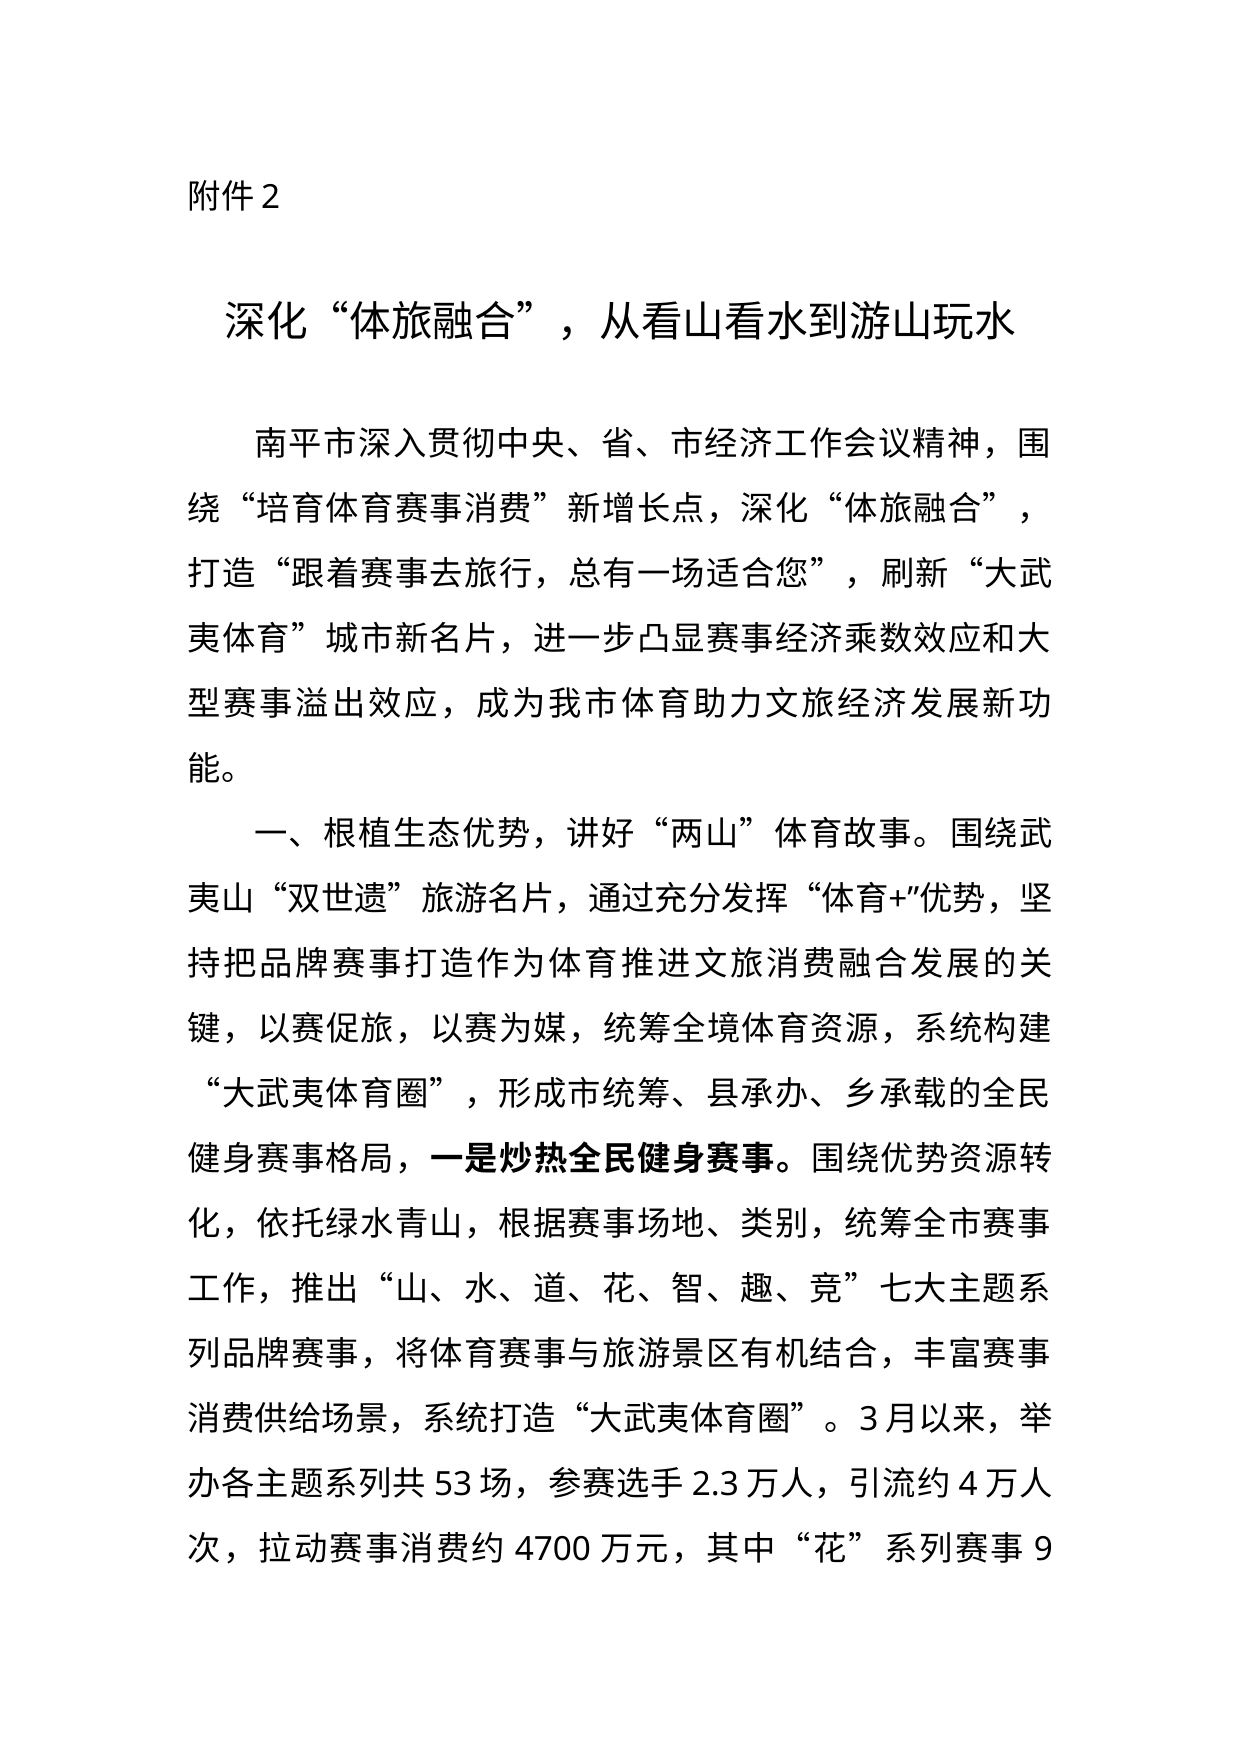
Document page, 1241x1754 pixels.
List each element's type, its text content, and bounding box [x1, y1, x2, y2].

text 附件2 [187, 162, 1053, 227]
text 深化“体旅融合”，从看山看水到游山玩水 [187, 285, 1053, 350]
text 南平市深入贯彻中央、省、市经济工作会议精神，围绕“培育体育赛事消费”新增长点，深化“体旅融合”，打造“跟着赛事去旅行，总有一场适合您”，刷新“大武夷体育”城市新名片，进一步凸显赛事经济乘数效应和大型赛事溢出效应，成为我市体育助力文旅经济发展新功能。 [187, 409, 1053, 799]
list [187, 799, 1053, 1579]
